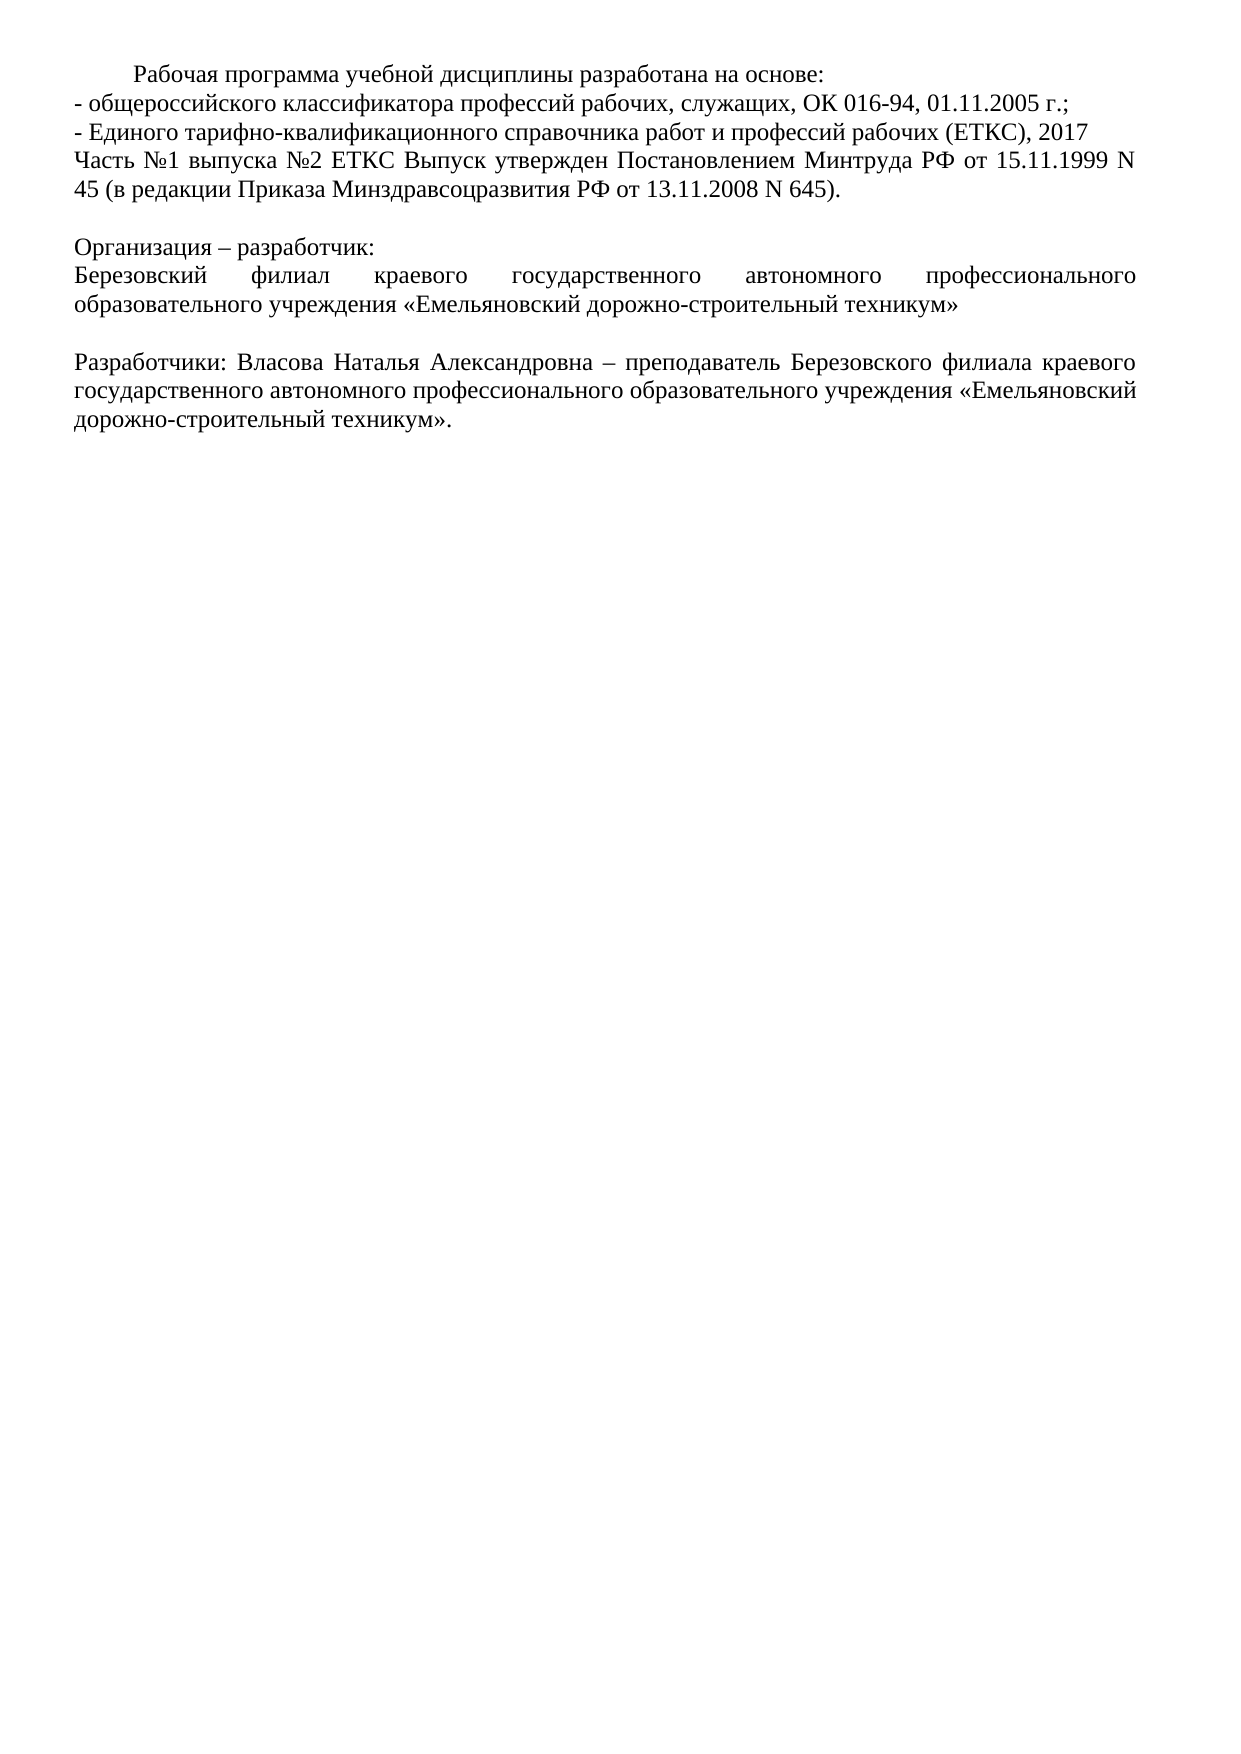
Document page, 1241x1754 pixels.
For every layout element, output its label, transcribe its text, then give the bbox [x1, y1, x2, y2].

text Организация – разработчик: [74, 232, 1137, 260]
text - общероссийского классификатора профессий рабочих, служащих, ОК 016-94, 01.11.2005 г.; [74, 88, 1137, 117]
text Рабочая программа учебной дисциплины разработана на основе: [74, 59, 1137, 88]
text Разработчики: Власова Наталья Александровна – преподаватель Березовского филиала краевого государственного автономного профессионального образовательного учреждения «Емельяновский дорожно-строительный техникум». [74, 347, 1137, 433]
text Березовский филиал краевого государственного автономного профессионального образовательного учреждения «Емельяновский дорожно-строительный техникум» [74, 260, 1137, 318]
text Часть №1 выпуска №2 ЕТКС Выпуск утвержден Постановлением Минтруда РФ от 15.11.1999 N 45 (в редакции Приказа Минздравсоцразвития РФ от 13.11.2008 N 645). [74, 145, 1137, 203]
text - Единого тарифно-квалификационного справочника работ и профессий рабочих (ЕТКС), 2017 [74, 117, 1137, 145]
